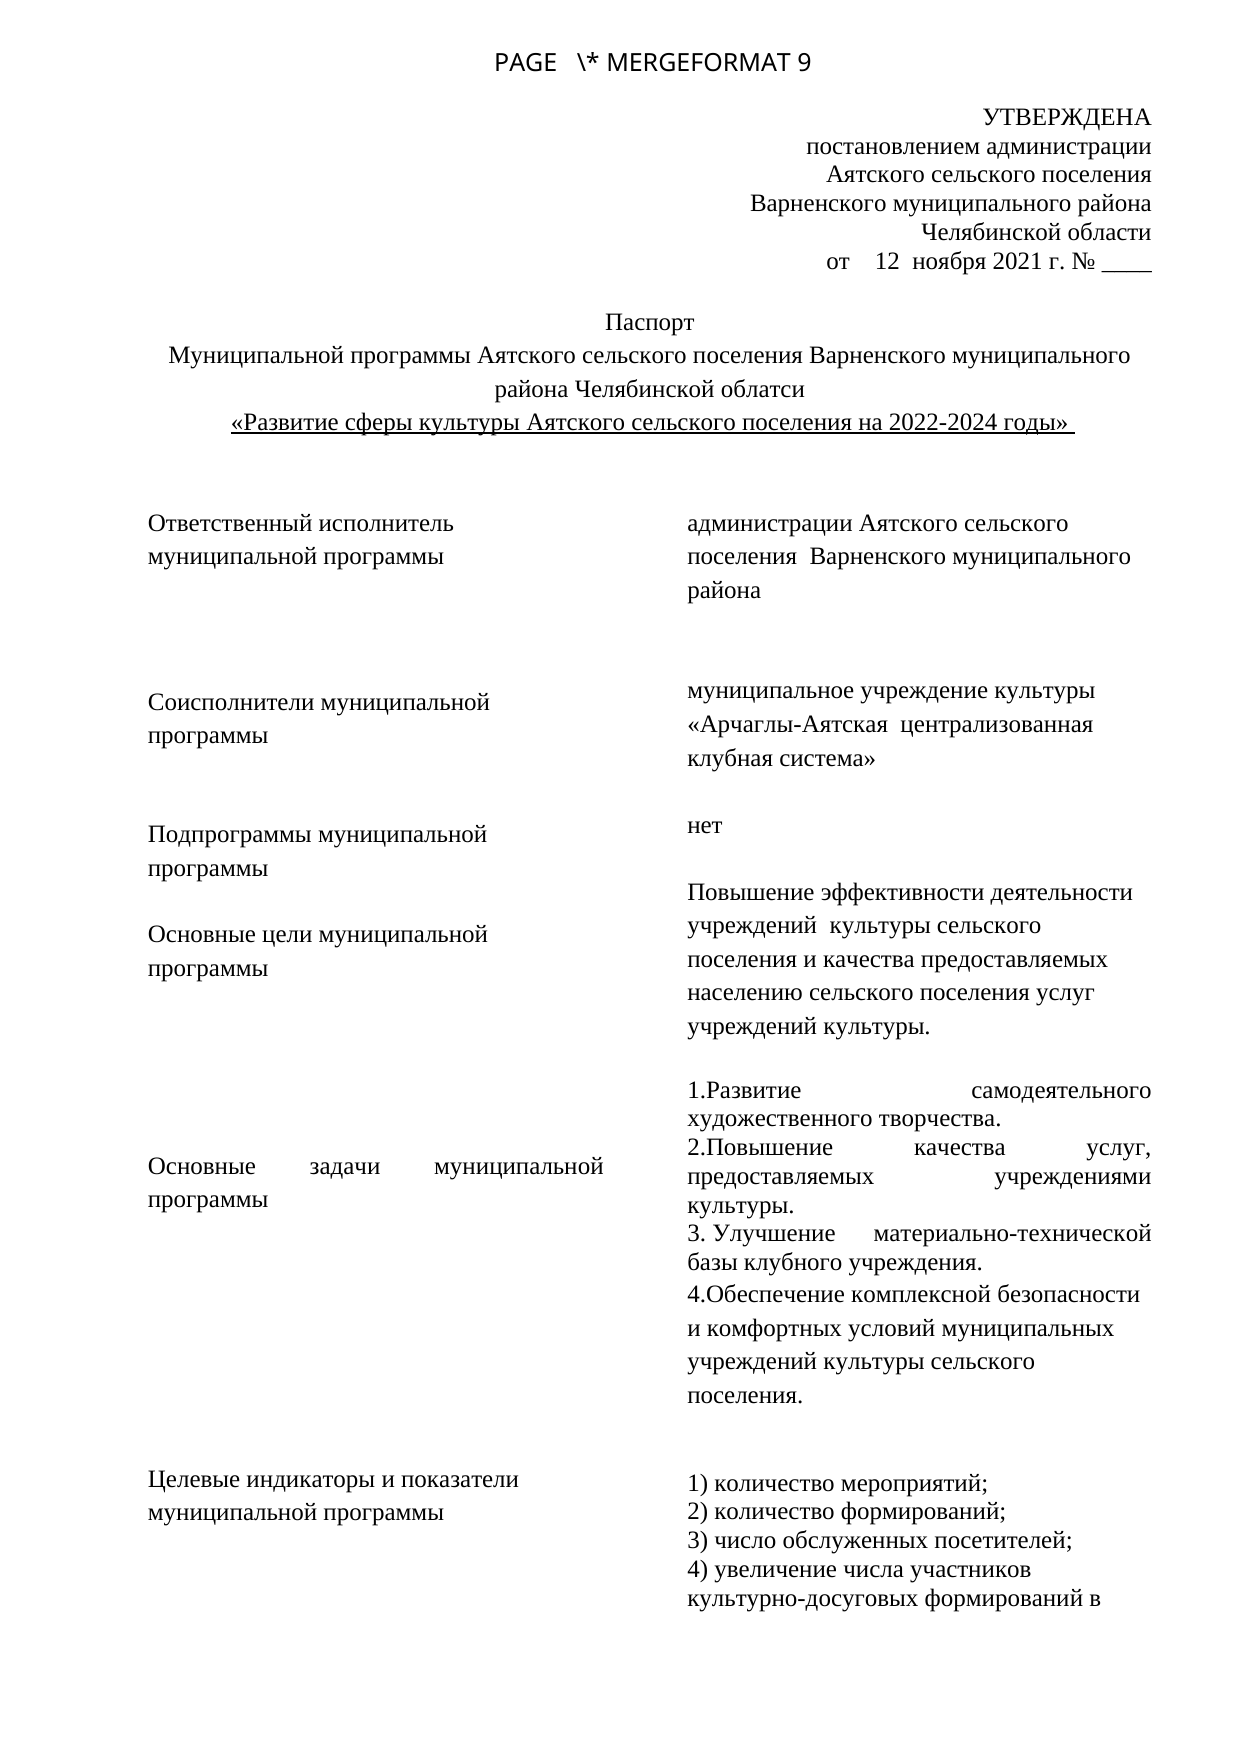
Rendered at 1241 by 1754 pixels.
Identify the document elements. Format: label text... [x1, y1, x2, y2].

text Паспорт [148, 303, 1152, 337]
text 2.Повышение качества услуг, предоставляемых учреждениями культуры. [687, 1132, 1152, 1218]
text Основные задачи муниципальной программы [148, 1148, 604, 1214]
text программы [148, 949, 612, 983]
text Муниципальной программы Аятского сельского поселения Варненского муниципального района Челябинской облатси [148, 337, 1152, 404]
text Аятского сельского поселения [652, 159, 1152, 188]
text Повышение эффективности деятельности учреждений культуры сельского поселения и качества предоставляемых населению сельского поселения услуг учреждений культуры. [687, 873, 1152, 1041]
text Подпрограммы муниципальной программы [148, 817, 612, 883]
text 4.Обеспечение комплексной безопасности и комфортных условий муниципальных учреждений культуры сельского поселения. [687, 1276, 1152, 1410]
text Целевые индикаторы и показатели муниципальной программы [148, 1461, 612, 1527]
text нет [687, 806, 1152, 840]
text 3) число обслуженных посетителей; [687, 1525, 1152, 1554]
text Основные цели муниципальной [148, 916, 612, 949]
text 2) количество формирований; [687, 1496, 1152, 1525]
text 4) увеличение числа участников культурно-досуговых формирований в культурно-досуговых учреждениях 2022-2024 годы [687, 1554, 1152, 1611]
text от 12 ноября 2021 г. № ____ [652, 246, 1152, 274]
text администрации Аятского сельского поселения Варненского муниципального района [687, 504, 1152, 605]
text Соисполнители муниципальной [148, 684, 612, 717]
text 3. Улучшение материально-технической базы клубного учреждения. [687, 1218, 1152, 1276]
text постановлением администрации [652, 131, 1152, 159]
text «Развитие сферы культуры Аятского сельского поселения на 2022-2024 годы» [148, 404, 1152, 437]
text программы [148, 717, 612, 751]
text 1) количество мероприятий; [687, 1468, 1152, 1496]
text муниципальное учреждение культуры «Арчаглы-Аятская централизованная клубная система» [687, 672, 1152, 773]
text Варненского муниципального района Челябинской области [652, 188, 1152, 246]
text Ответственный исполнитель муниципальной программы [148, 504, 604, 572]
text УТВЕРЖДЕНА [652, 102, 1152, 131]
text 1.Развитие самодеятельного художественного творчества. [687, 1075, 1152, 1132]
